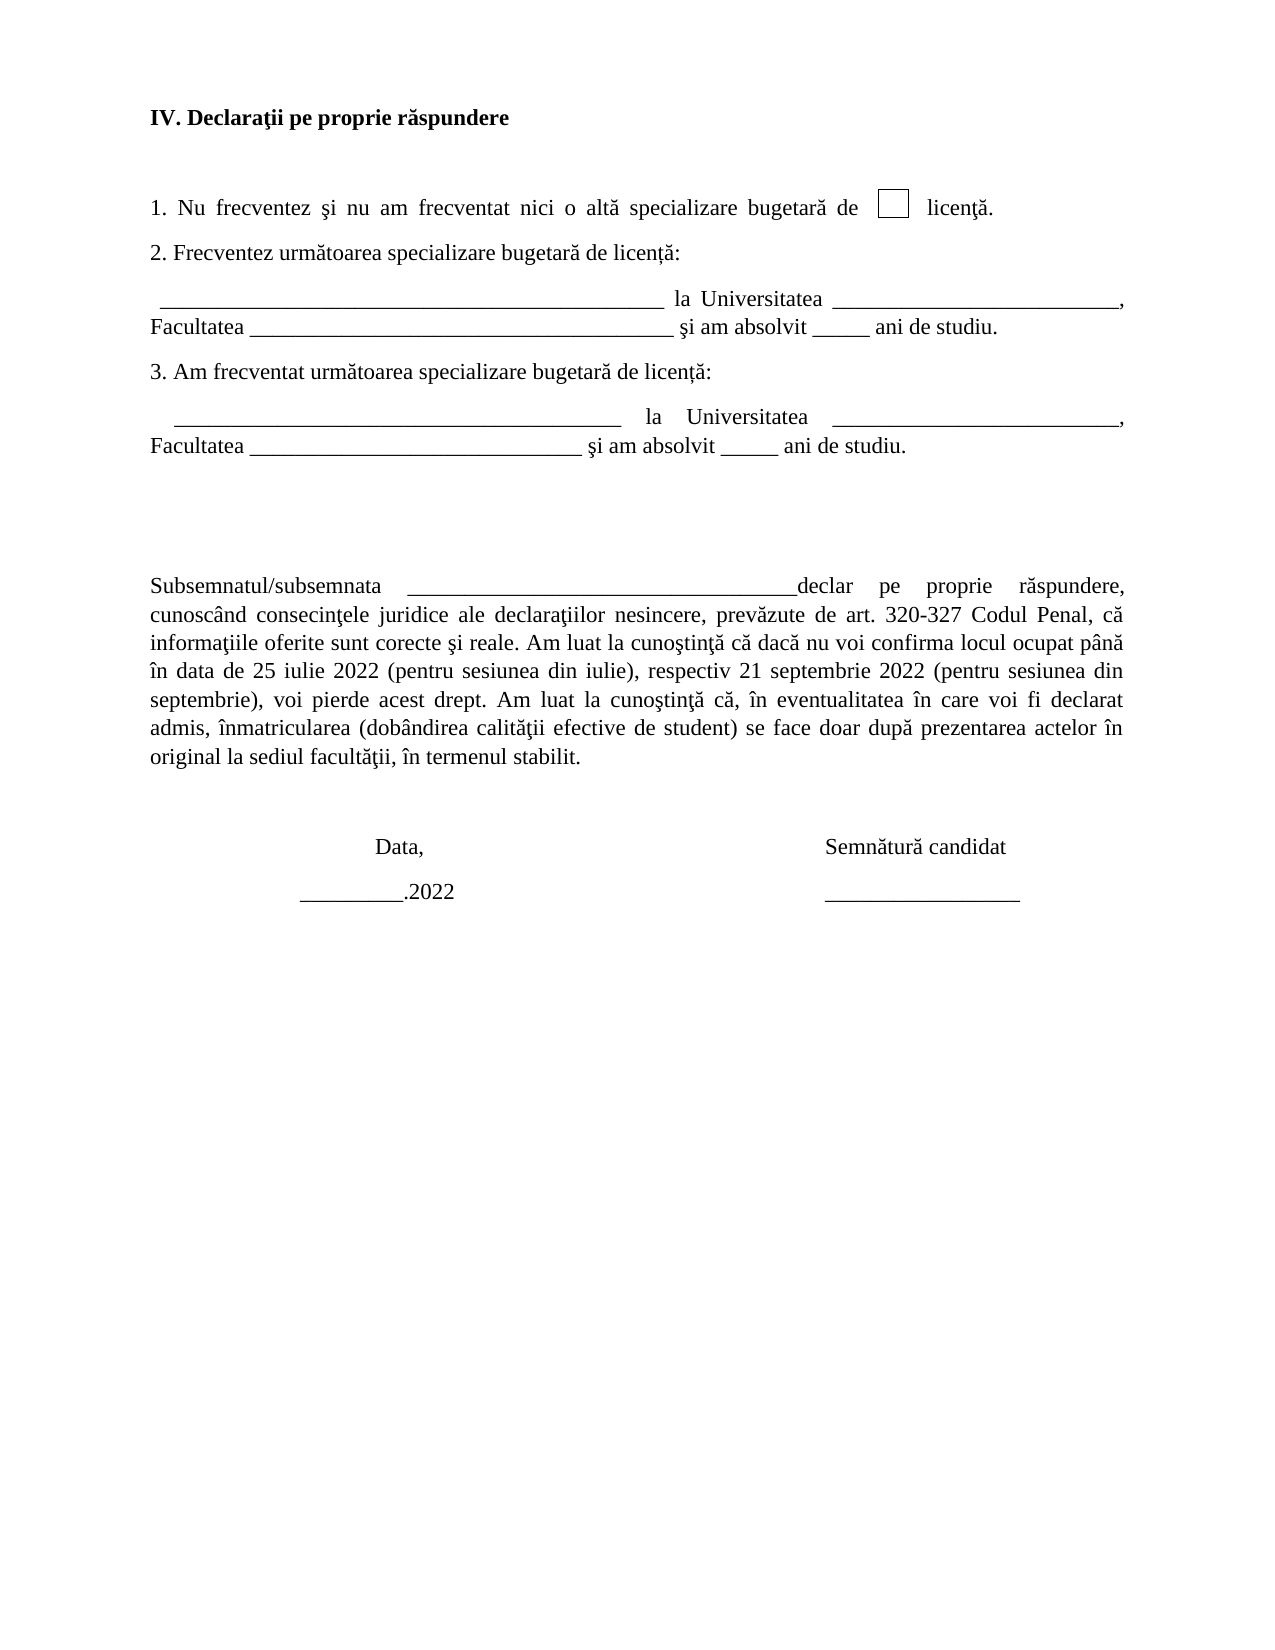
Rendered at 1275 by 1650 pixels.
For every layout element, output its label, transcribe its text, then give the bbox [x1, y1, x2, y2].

text IV. Declaraţii pe proprie răspundere [150, 104, 1125, 131]
text 3. Am frecventat următoarea specializare bugetară de licență: [150, 358, 1125, 384]
table_header [879, 190, 908, 217]
text 2. Frecventez următoarea specializare bugetară de licență: [150, 239, 1125, 266]
text 1. Nu frecventez şi nu am frecventat nici o altă specializare bugetară de licenţă. [150, 194, 1125, 221]
text ____________________________________________ la Universitatea _________________________, Facultatea _____________________________________ şi am absolvit _____ ani de studiu. [150, 284, 1125, 339]
text _______________________________________ la Universitatea _________________________, Facultatea _____________________________ şi am absolvit _____ ani de studiu. [150, 403, 1125, 458]
text _________.2022 _________________ [225, 878, 1125, 904]
text Data, Semnătură candidat [225, 833, 1125, 859]
text Subsemnatul/subsemnata __________________________________declar pe proprie răspundere, cunoscând consecinţele juridice ale declaraţiilor nesincere, prevăzute de art. 320-327 Codul Penal, că informaţiile oferite sunt corecte şi reale. Am luat la cunoştinţă că dacă nu voi confirma locul ocupat până în data de 25 iulie 2022 (pentru sesiunea din iulie), respectiv 21 septembrie 2022 (pentru sesiunea din septembrie), voi pierde acest drept. Am luat la cunoştinţă că, în eventualitatea în care voi fi declarat admis, înmatricularea (dobândirea calităţii efective de student) se face doar după prezentarea actelor în original la sediul facultăţii, în termenul stabilit. [150, 572, 1125, 769]
